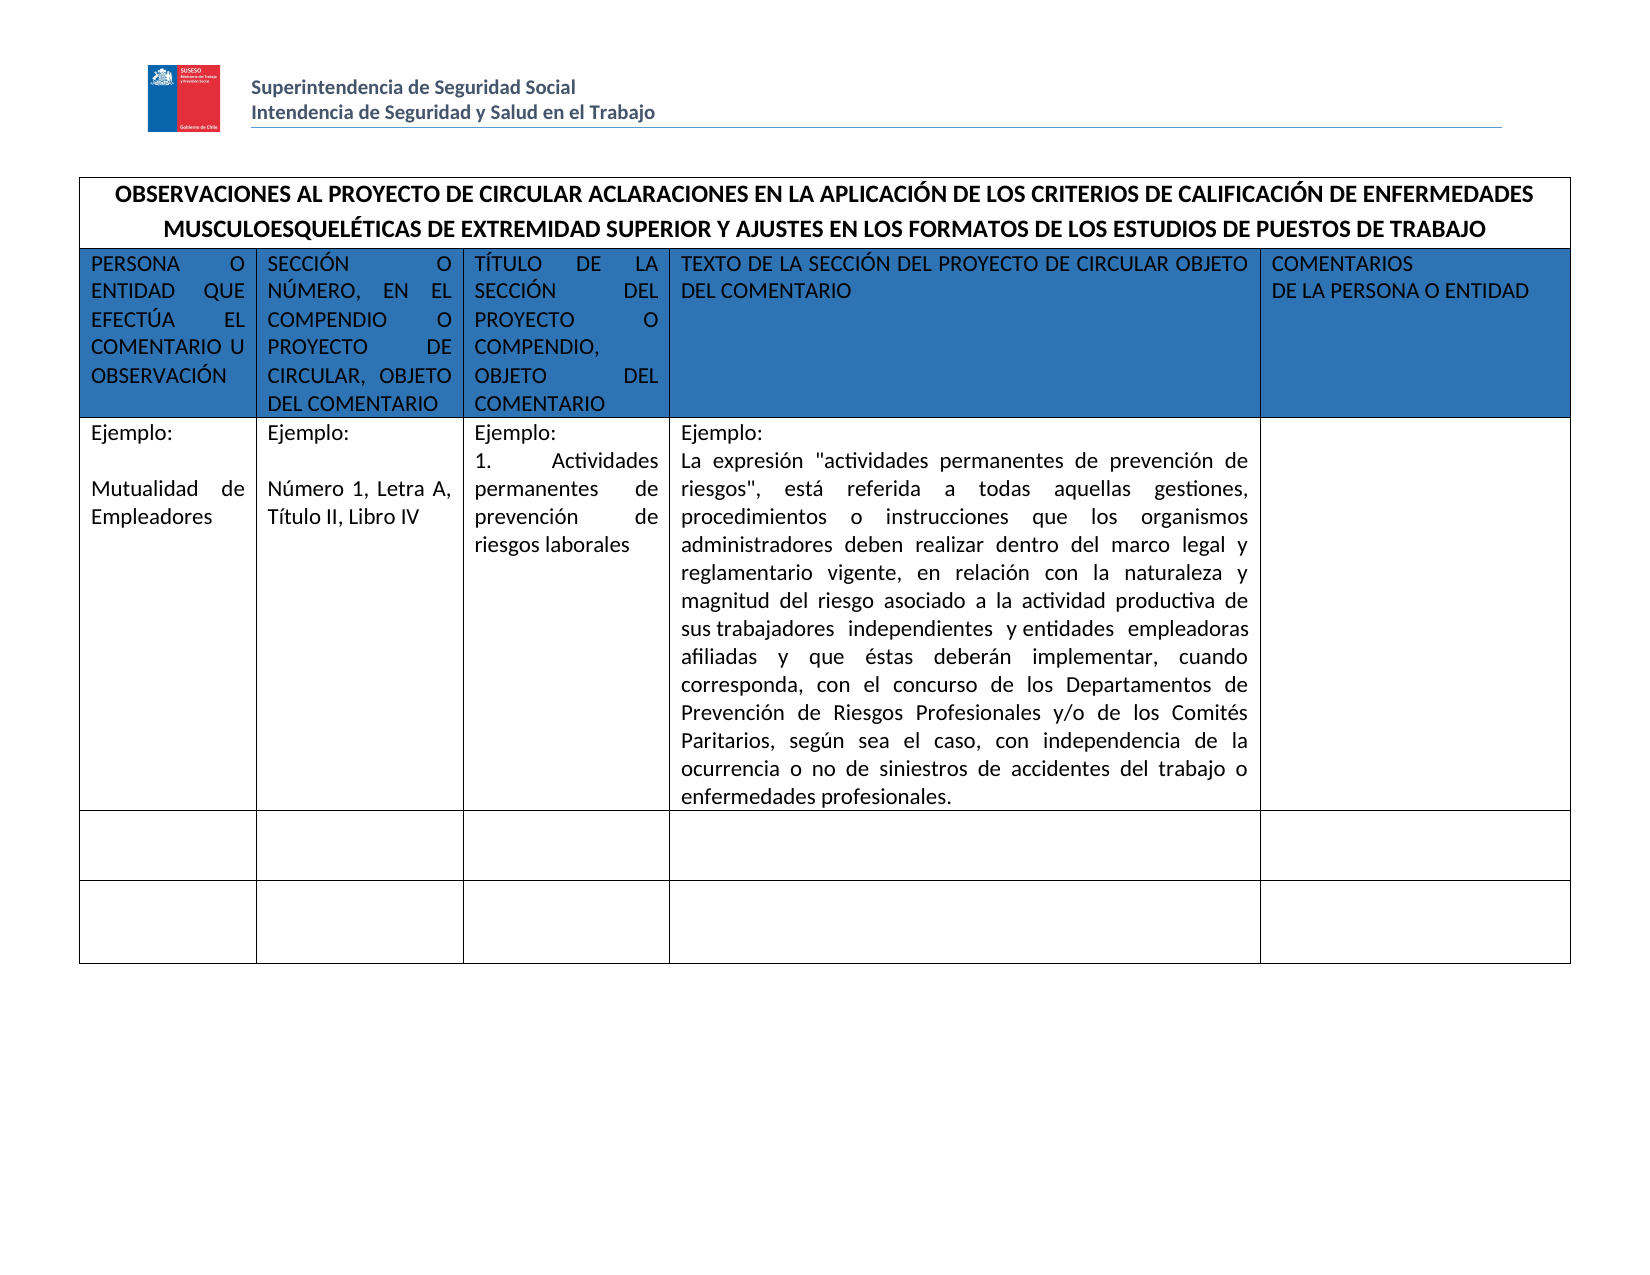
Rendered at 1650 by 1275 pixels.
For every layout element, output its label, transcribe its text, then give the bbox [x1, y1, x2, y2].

table_cell TEXTO DE LA SECCIÓN DEL PROYECTO DE CIRCULAR OBJETO DEL COMENTARIO [670, 249, 1260, 417]
table_cell [670, 811, 1260, 879]
table_cell COMENTARIOS DE LA PERSONA O ENTIDAD [1261, 249, 1570, 417]
table_cell Ejemplo: Mutualidad de Empleadores [80, 418, 256, 810]
table_cell [1261, 881, 1570, 963]
table_cell [1261, 418, 1570, 810]
table_cell [464, 881, 669, 963]
picture [147, 65, 221, 132]
table_cell SECCIÓN O NÚMERO, EN EL COMPENDIO O PROYECTO DE CIRCULAR, OBJETO DEL COMENTARIO [257, 249, 463, 417]
table_cell Ejemplo: La expresión "actividades permanentes de prevención de riesgos", está referida a todas aquellas gestiones, procedimientos o instrucciones que los organismos administradores deben realizar dentro del marco legal y reglamentario vigente, en relación con la naturaleza y magnitud del riesgo asociado a la actividad productiva de sus trabajadores independientes y entidades empleadoras afiliadas y que éstas deberán implementar, cuando corresponda, con el concurso de los Departamentos de Prevención de Riesgos Profesionales y/o de los Comités Paritarios, según sea el caso, con independencia de la ocurrencia o no de siniestros de accidentes del trabajo o enfermedades profesionales. [670, 418, 1260, 810]
table_cell [80, 881, 256, 963]
table_cell [257, 881, 463, 963]
table_cell [670, 881, 1260, 963]
table_cell [80, 811, 256, 879]
table_cell [257, 811, 463, 879]
table_header OBSERVACIONES AL PROYECTO DE CIRCULAR ACLARACIONES EN LA APLICACIÓN DE LOS CRITERIOS DE CALIFICACIÓN DE ENFERMEDADES MUSCULOESQUELÉTICAS DE EXTREMIDAD SUPERIOR Y AJUSTES EN LOS FORMATOS DE LOS ESTUDIOS DE PUESTOS DE TRABAJO [80, 178, 1570, 248]
table_cell Ejemplo: 1. Actividades permanentes de prevención de riesgos laborales [464, 418, 669, 810]
table_cell TÍTULO DE LA SECCIÓN DEL PROYECTO O COMPENDIO, OBJETO DEL COMENTARIO [464, 249, 669, 417]
table_cell [464, 811, 669, 879]
table_cell Ejemplo: Número 1, Letra A, Título II, Libro IV [257, 418, 463, 810]
table_cell [1261, 811, 1570, 879]
table_cell PERSONA O ENTIDAD QUE EFECTÚA EL COMENTARIO U OBSERVACIÓN [80, 249, 256, 417]
